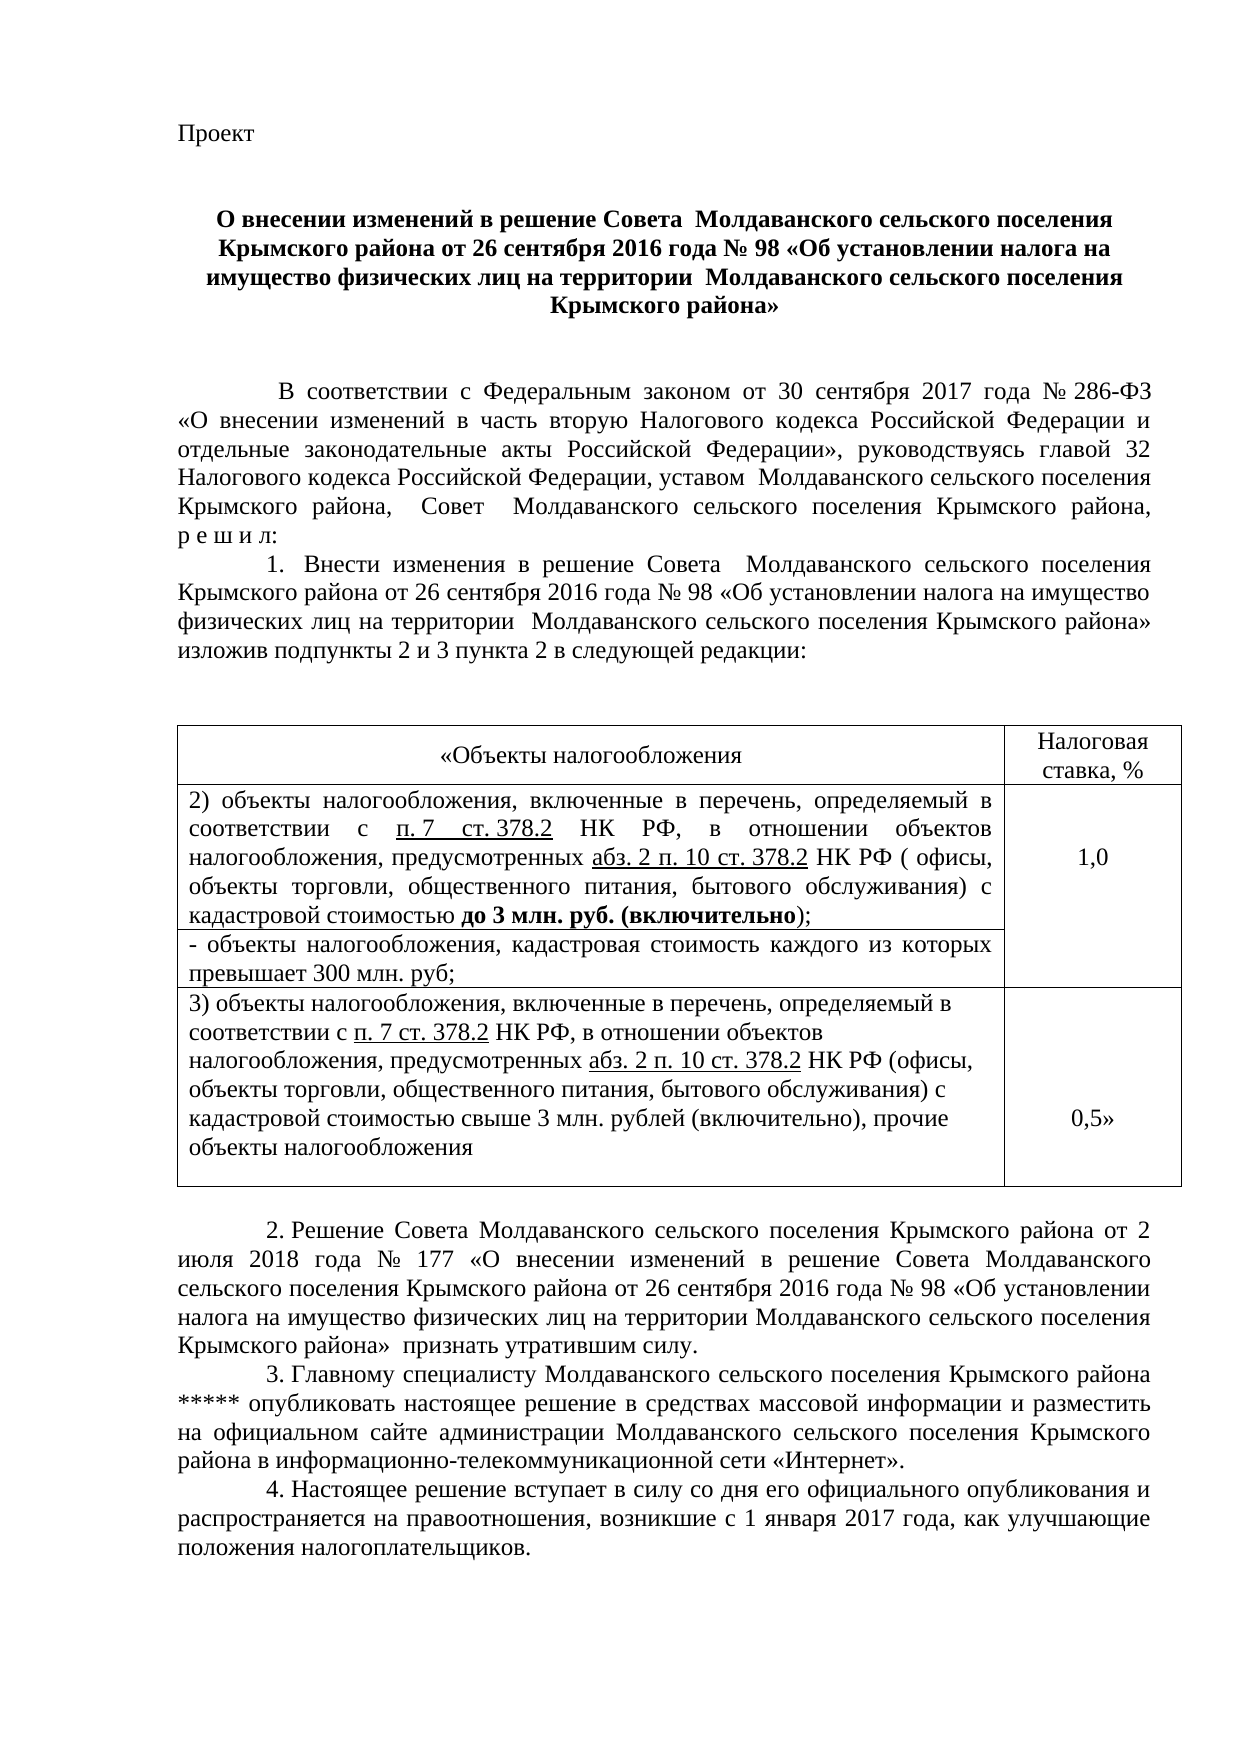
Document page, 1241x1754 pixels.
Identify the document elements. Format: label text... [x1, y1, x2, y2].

table_header «Объекты налогообложения [178, 726, 1004, 784]
text 2. Решение Совета Молдаванского сельского поселения Крымского района от 2 июля 2018 года № 177 «О внесении изменений в решение Совета Молдаванского сельского поселения Крымского района от 26 сентября 2016 года № 98 «Об установлении налога на имущество физических лиц на территории Молдаванского сельского поселения Крымского района» признать утратившим силу. [177, 1215, 1152, 1359]
table_cell 2) объекты налогообложения, включенные в перечень, определяемый в соответствии с п. 7 ст. 378.2 НК РФ, в отношении объектов налогообложения, предусмотренных абз. 2 п. 10 ст. 378.2 НК РФ ( офисы, объекты торговли, общественного питания, бытового обслуживания) с кадастровой стоимостью до 3 млн. руб. (включительно); [178, 785, 1004, 928]
table_cell 1,0 [1005, 785, 1181, 987]
table_cell 0,5» [1005, 988, 1181, 1186]
text 3. Главному специалисту Молдаванского сельского поселения Крымского района ***** опубликовать настоящее решение в средствах массовой информации и разместить на официальном сайте администрации Молдаванского сельского поселения Крымского района в информационно-телекоммуникационной сети «Интернет». [177, 1359, 1152, 1474]
table_cell 3) объекты налогообложения, включенные в перечень, определяемый в соответствии с п. 7 ст. 378.2 НК РФ, в отношении объектов налогообложения, предусмотренных абз. 2 п. 10 ст. 378.2 НК РФ (офисы, объекты торговли, общественного питания, бытового обслуживания) с кадастровой стоимостью свыше 3 млн. рублей (включительно), прочие объекты налогообложения [178, 988, 1004, 1186]
table_header Налоговая ставка, % [1005, 726, 1181, 784]
text В соответствии с Федеральным законом от 30 сентября 2017 года № 286-ФЗ «О внесении изменений в часть вторую Налогового кодекса Российской Федерации и отдельные законодательные акты Российской Федерации», руководствуясь главой 32 Налогового кодекса Российской Федерации, уставом Молдаванского сельского поселения Крымского района, Совет Молдаванского сельского поселения Крымского района, р е ш и л: [177, 376, 1152, 549]
table_cell - объекты налогообложения, кадастровая стоимость каждого из которых превышает 300 млн. руб; [178, 930, 1004, 987]
text Проект [177, 118, 1152, 147]
text 4. Настоящее решение вступает в силу со дня его официального опубликования и распространяется на правоотношения, возникшие с 1 января 2017 года, как улучшающие положения налогоплательщиков. [177, 1474, 1152, 1560]
text О внесении изменений в решение Совета Молдаванского сельского поселения Крымского района от 26 сентября 2016 года № 98 «Об установлении налога на имущество физических лиц на территории Молдаванского сельского поселения Крымского района» [177, 204, 1152, 319]
text 1. Внести изменения в решение Совета Молдаванского сельского поселения Крымского района от 26 сентября 2016 года № 98 «Об установлении налога на имущество физических лиц на территории Молдаванского сельского поселения Крымского района» изложив подпункты 2 и 3 пункта 2 в следующей редакции: [177, 549, 1152, 664]
